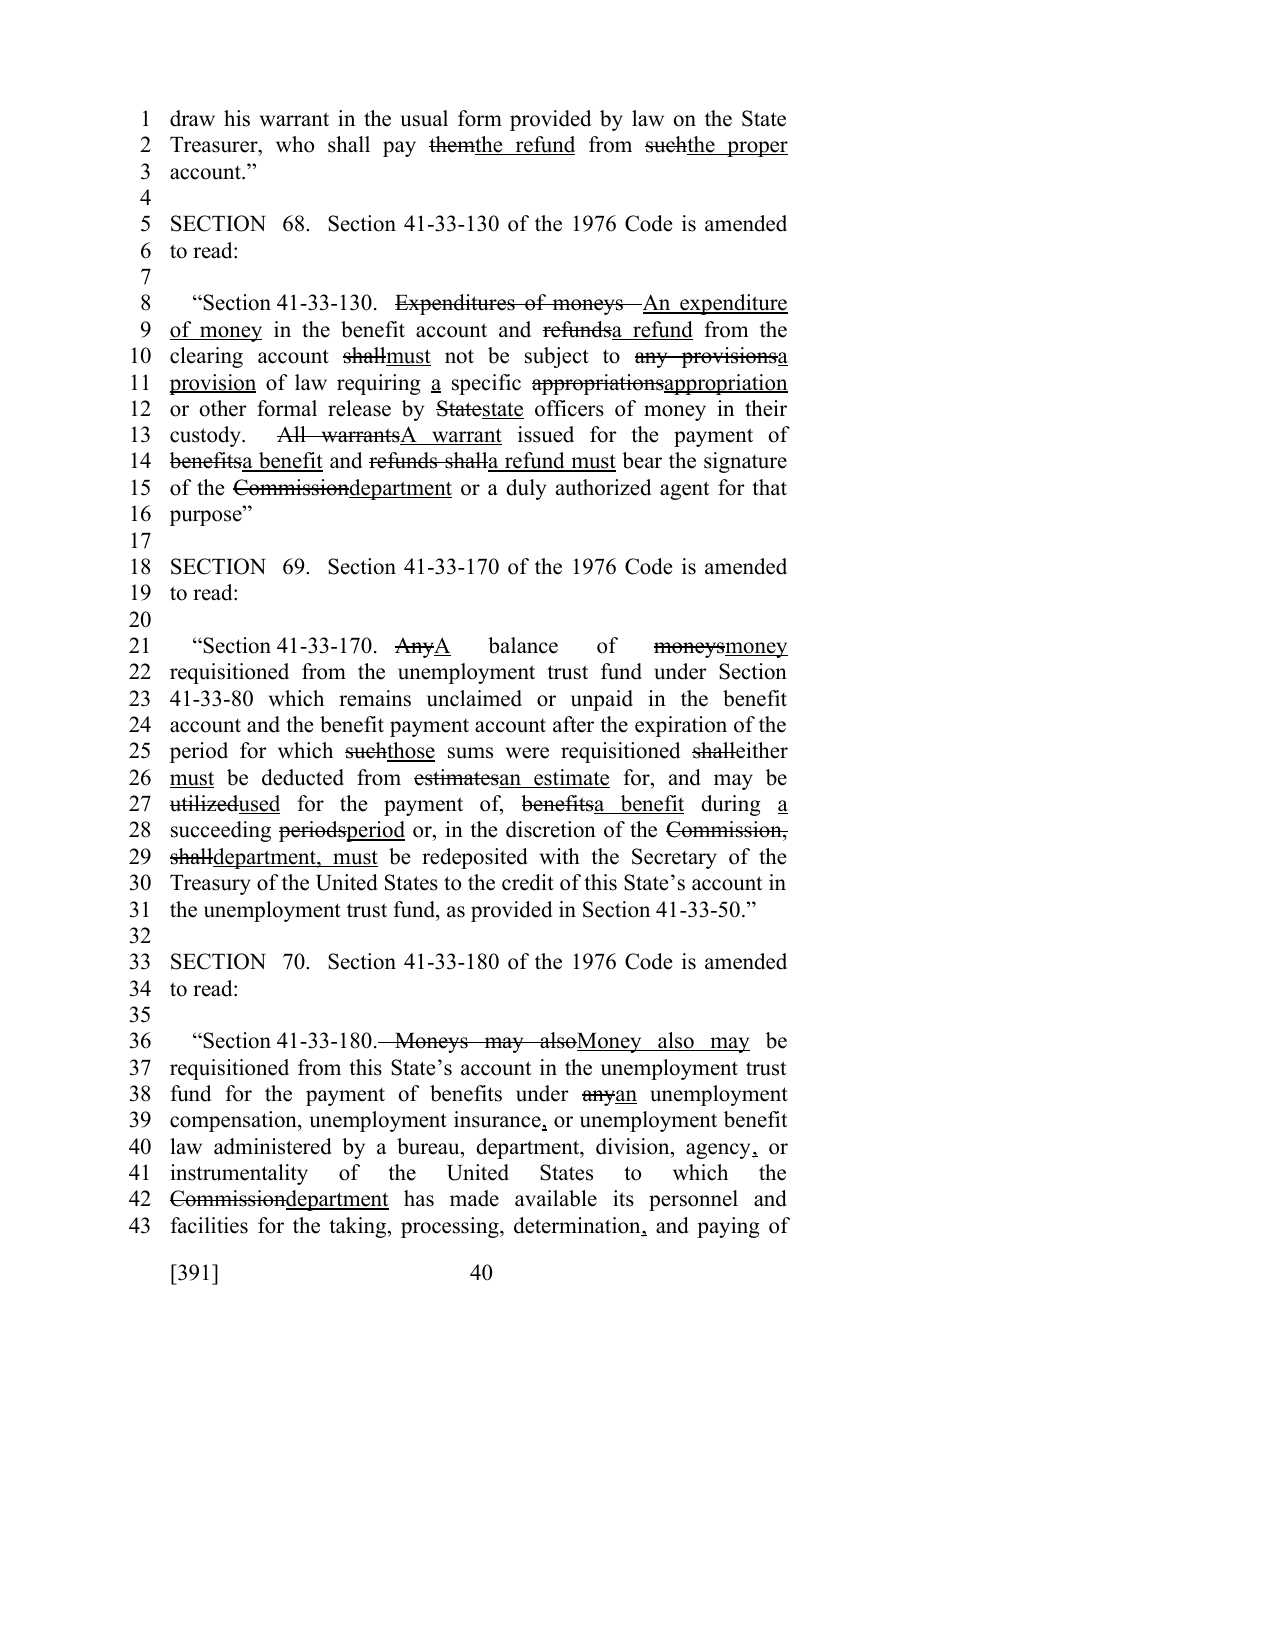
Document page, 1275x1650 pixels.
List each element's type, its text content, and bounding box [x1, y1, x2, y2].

text “Section 41-33-170. AnyA balance of moneysmoney requisitioned from the unemployment trust fund under Section 41-33-80 which remains unclaimed or unpaid in the benefit account and the benefit payment account after the expiration of the period for which suchthose sums were requisitioned shalleither must be deducted from estimatesan estimate for, and may be utilizedused for the payment of, benefitsa benefit during a succeeding periodsperiod or, in the discretion of the Commission, shalldepartment, must be redeposited with the Secretary of the Treasury of the United States to the credit of this State’s account in the unemployment trust fund, as provided in Section 41-33-50.” [169, 632, 787, 922]
text SECTION 70. Section 41-33-180 of the 1976 Code is amended to read: [169, 948, 787, 1001]
text SECTION 68. Section 41-33-130 of the 1976 Code is amended to read: [169, 210, 787, 263]
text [169, 105, 787, 184]
text SECTION 69. Section 41-33-170 of the 1976 Code is amended to read: [169, 553, 787, 606]
text “Section 41-33-130. Expenditures of moneys An expenditure of money in the benefit account and refundsa refund from the clearing account shallmust not be subject to any provisionsa provision of law requiring a specific appropriationsappropriation or other formal release by Statestate officers of money in their custody. All warrantsA warrant issued for the payment of benefitsa benefit and refunds shalla refund must bear the signature of the Commissiondepartment or a duly authorized agent for that purpose” [169, 289, 787, 527]
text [169, 1027, 787, 1238]
